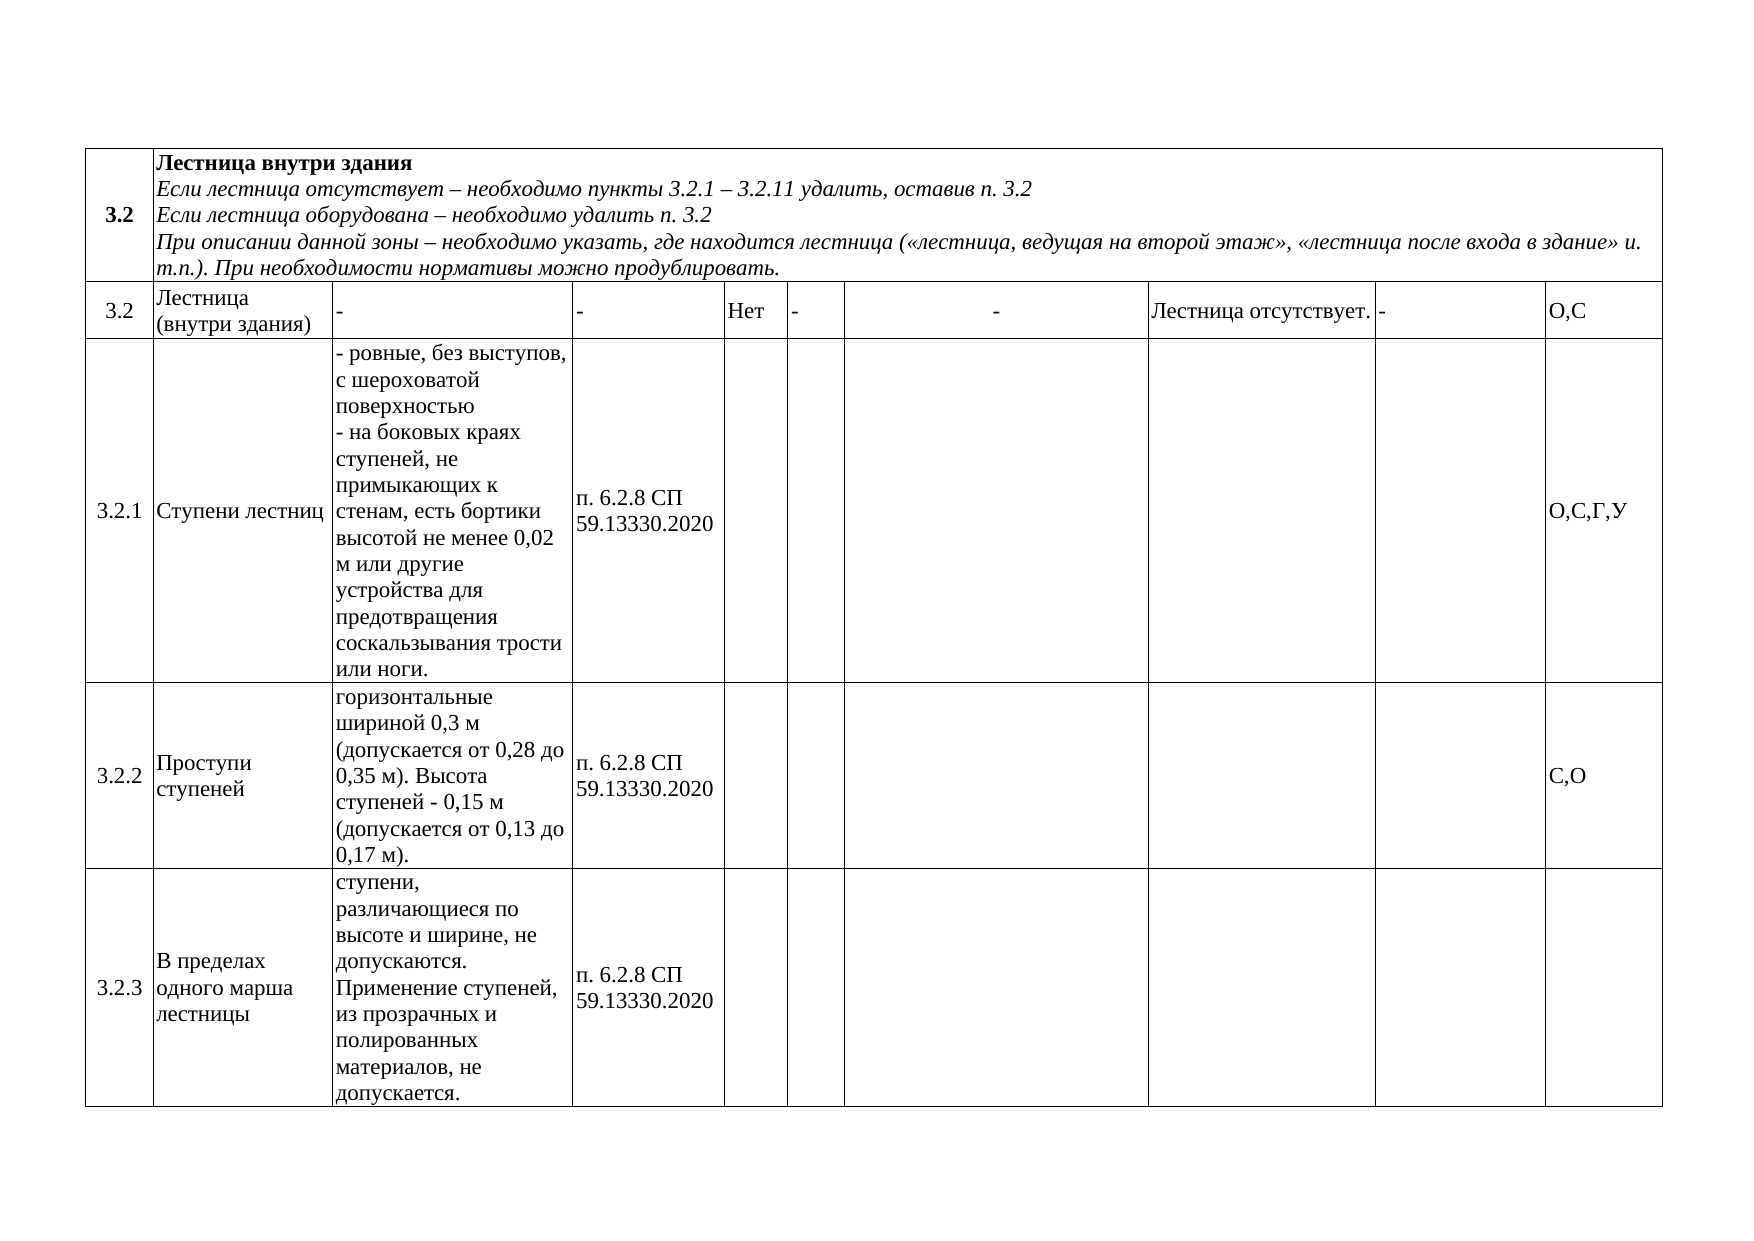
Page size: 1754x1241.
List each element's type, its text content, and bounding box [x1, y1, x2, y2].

table_cell Лестница внутри здания Если лестница отсутствует – необходимо пункты 3.2.1 – 3.2.11 удалить, оставив п. 3.2 Если лестница оборудована – необходимо удалить п. 3.2 При описании данной зоны – необходимо указать, где находится лестница («лестница, ведущая на второй этаж», «лестница после входа в здание» и. т.п.). При необходимости нормативы можно продублировать. [154, 149, 1662, 281]
table_cell [1376, 869, 1545, 1106]
table_cell Лестница отсутствует. [1149, 282, 1375, 338]
table_cell горизонтальные шириной 0,3 м (допускается от 0,28 до 0,35 м). Высота ступеней - 0,15 м (допускается от 0,13 до 0,17 м). [333, 683, 572, 867]
table_cell п. 6.2.8 СП 59.13330.2020 [573, 869, 724, 1106]
table_cell [788, 339, 844, 682]
table_cell - [573, 282, 724, 338]
table_cell 3.2 [86, 149, 153, 281]
table_cell Лестница (внутри здания) [154, 282, 332, 338]
table_cell п. 6.2.8 СП 59.13330.2020 [573, 683, 724, 867]
table_cell О,С [1546, 282, 1662, 338]
table_cell О,С,Г,У [1546, 339, 1662, 682]
table_cell 3.2.3 [86, 869, 153, 1106]
table_cell [845, 339, 1148, 682]
table_cell - [1376, 282, 1545, 338]
table_cell ступени, различающиеся по высоте и ширине, не допускаются. Применение ступеней, из прозрачных и полированных материалов, не допускается. [333, 869, 572, 1106]
table_cell п. 6.2.8 СП 59.13330.2020 [573, 339, 724, 682]
table_cell Нет [725, 282, 787, 338]
table_cell [725, 339, 787, 682]
table_cell [845, 869, 1148, 1106]
table_cell [1149, 869, 1375, 1106]
table_cell Проступи ступеней [154, 683, 332, 867]
table_cell [1376, 339, 1545, 682]
table_cell С,О [1546, 683, 1662, 867]
table_cell [1149, 683, 1375, 867]
table_cell 3.2 [86, 282, 153, 338]
table_cell 3.2.2 [86, 683, 153, 867]
table_cell [725, 869, 787, 1106]
table_cell [788, 869, 844, 1106]
table_cell - [845, 282, 1148, 338]
table_cell 3.2.1 [86, 339, 153, 682]
table_cell [1546, 869, 1662, 1106]
table_cell - [333, 282, 572, 338]
table_cell [788, 683, 844, 867]
table_cell [725, 683, 787, 867]
table_cell В пределах одного марша лестницы [154, 869, 332, 1106]
table_cell Ступени лестниц [154, 339, 332, 682]
table_cell [1149, 339, 1375, 682]
table_cell - ровные, без выступов, с шероховатой поверхностью - на боковых краях ступеней, не примыкающих к стенам, есть бортики высотой не менее 0,02 м или другие устройства для предотвращения соскальзывания трости или ноги. [333, 339, 572, 682]
table_cell [1376, 683, 1545, 867]
table_cell - [788, 282, 844, 338]
table_cell [845, 683, 1148, 867]
